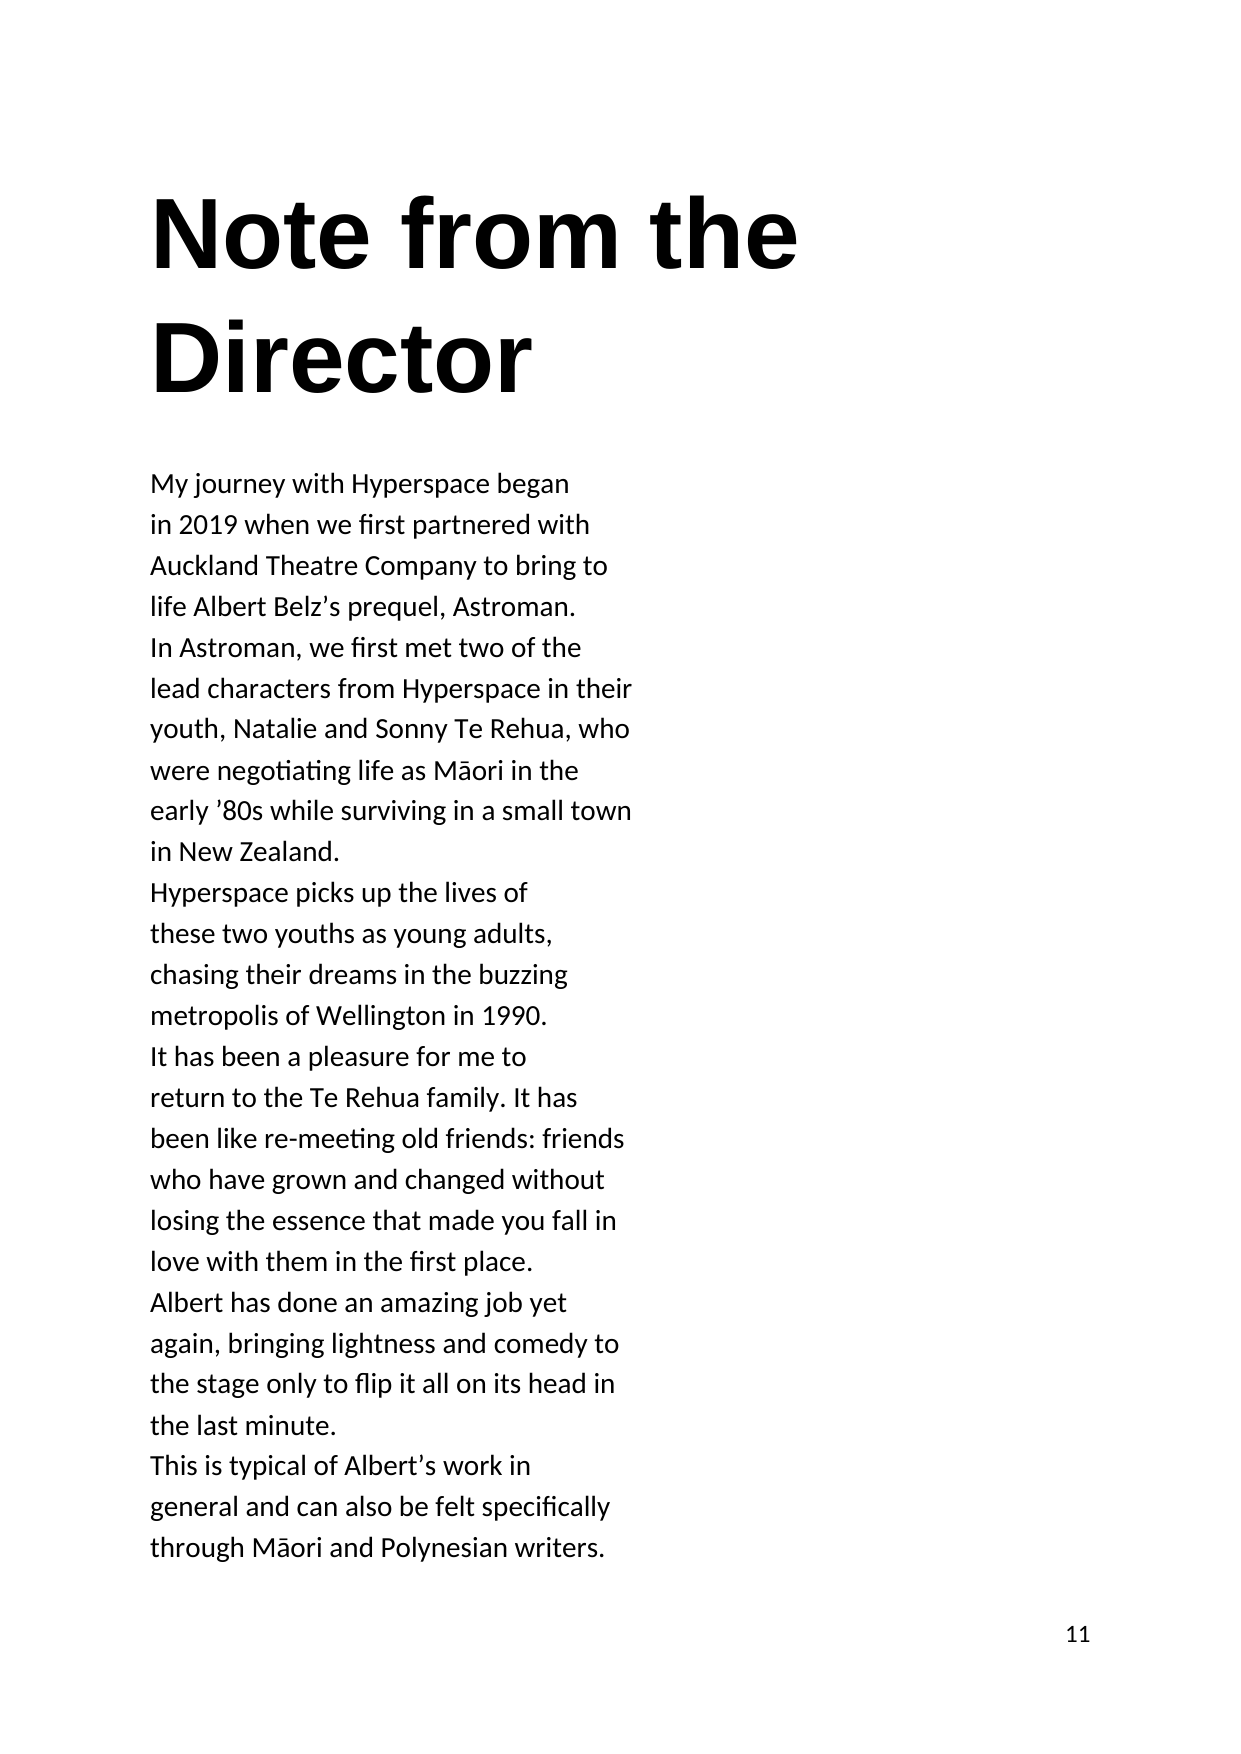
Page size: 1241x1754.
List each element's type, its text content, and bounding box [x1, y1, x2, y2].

text return to the Te Rehua family. It has [150, 1079, 1090, 1115]
text metropolis of Wellington in 1990. [150, 997, 1090, 1033]
text It has been a pleasure for me to [150, 1038, 1090, 1074]
text through Māori and Polynesian writers. [150, 1529, 1090, 1565]
text Auckland Theatre Company to bring to [150, 547, 1090, 582]
text the stage only to flip it all on its head in [150, 1366, 1090, 1401]
text been like re-meeting old friends: friends [150, 1120, 1090, 1156]
text This is typical of Albert’s work in [150, 1447, 1090, 1483]
subtitle Note from the Director [150, 175, 1090, 414]
text Albert has done an amazing job yet [150, 1284, 1090, 1319]
text losing the essence that made you fall in [150, 1202, 1090, 1237]
text early ’80s while surviving in a small town [150, 792, 1090, 828]
text these two youths as young adults, [150, 915, 1090, 951]
text In Astroman, we first met two of the [150, 629, 1090, 664]
text general and can also be felt specifically [150, 1488, 1090, 1524]
text in 2019 when we first partnered with [150, 506, 1090, 542]
text the last minute. [150, 1407, 1090, 1442]
text again, bringing lightness and comedy to [150, 1325, 1090, 1360]
text in New Zealand. [150, 833, 1090, 869]
text love with them in the first place. [150, 1243, 1090, 1278]
text chasing their dreams in the buzzing [150, 956, 1090, 992]
text youth, Natalie and Sonny Te Rehua, who [150, 711, 1090, 746]
text who have grown and changed without [150, 1161, 1090, 1197]
text were negotiating life as Māori in the [150, 752, 1090, 787]
text lead characters from Hyperspace in their [150, 670, 1090, 705]
text My journey with Hyperspace began [150, 465, 1090, 501]
text life Albert Belz’s prequel, Astroman. [150, 588, 1090, 623]
text Hyperspace picks up the lives of [150, 874, 1090, 910]
